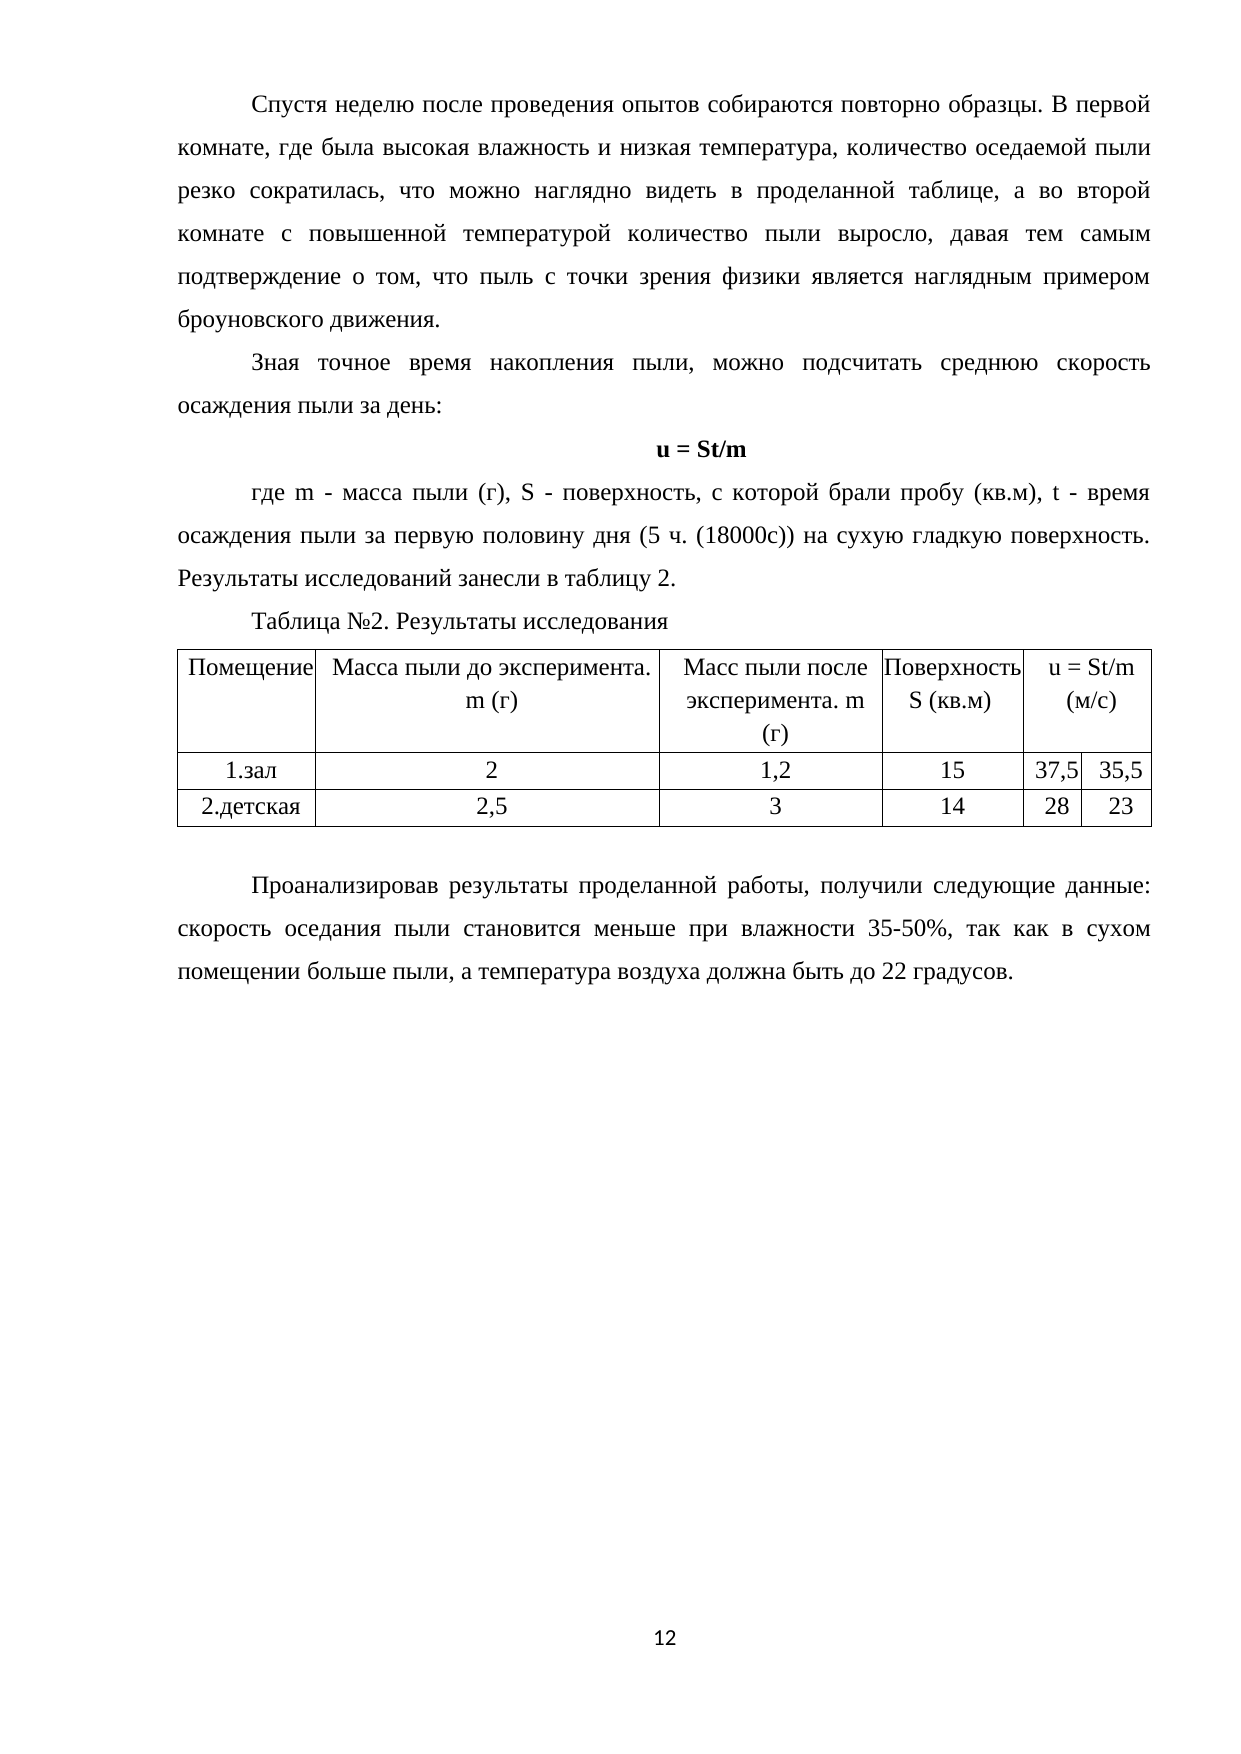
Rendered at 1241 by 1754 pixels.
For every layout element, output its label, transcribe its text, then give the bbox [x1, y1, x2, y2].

table_header Масса пыли до эксперимента. m (г) [316, 650, 659, 752]
table_header Помещение [178, 650, 315, 752]
table_cell 28 [1024, 790, 1081, 826]
text Зная точное время накопления пыли, можно подсчитать среднюю скорость осаждения пыли за день: [177, 347, 1152, 419]
table_cell 37,5 [1024, 753, 1081, 789]
text u = St/m [177, 434, 1152, 462]
table_header Поверхность S (кв.м) [883, 650, 1023, 752]
table_cell 1.зал [178, 753, 315, 789]
table_cell 2 [316, 753, 659, 789]
table_cell 23 [1082, 790, 1151, 826]
text Таблица №2. Результаты исследования [177, 606, 1152, 635]
table_cell 2,5 [316, 790, 659, 826]
table_cell 15 [883, 753, 1023, 789]
table_cell 14 [883, 790, 1023, 826]
table_header Масс пыли после эксперимента. m (г) [660, 650, 882, 752]
text Спустя неделю после проведения опытов собираются повторно образцы. В первой комнате, где была высокая влажность и низкая температура, количество оседаемой пыли резко сократилась, что можно наглядно видеть в проделанной таблице, а во второй комнате с повышенной температурой количество пыли выросло, давая тем самым подтверждение о том, что пыль с точки зрения физики является наглядным примером броуновского движения. [177, 89, 1152, 333]
table_cell 1,2 [660, 753, 882, 789]
table_cell 2.детская [178, 790, 315, 826]
table_cell 3 [660, 790, 882, 826]
text Проанализировав результаты проделанной работы, получили следующие данные: скорость оседания пыли становится меньше при влажности 35-50%, так как в сухом помещении больше пыли, а температура воздуха должна быть до 22 градусов. [177, 870, 1152, 985]
text где m - масса пыли (г), S - поверхность, с которой брали пробу (кв.м), t - время осаждения пыли за первую половину дня (5 ч. (18000с)) на сухую гладкую поверхность. Результаты исследований занесли в таблицу 2. [177, 477, 1152, 592]
table_cell 35,5 [1082, 753, 1151, 789]
table_header u = St/m (м/с) [1024, 650, 1151, 752]
